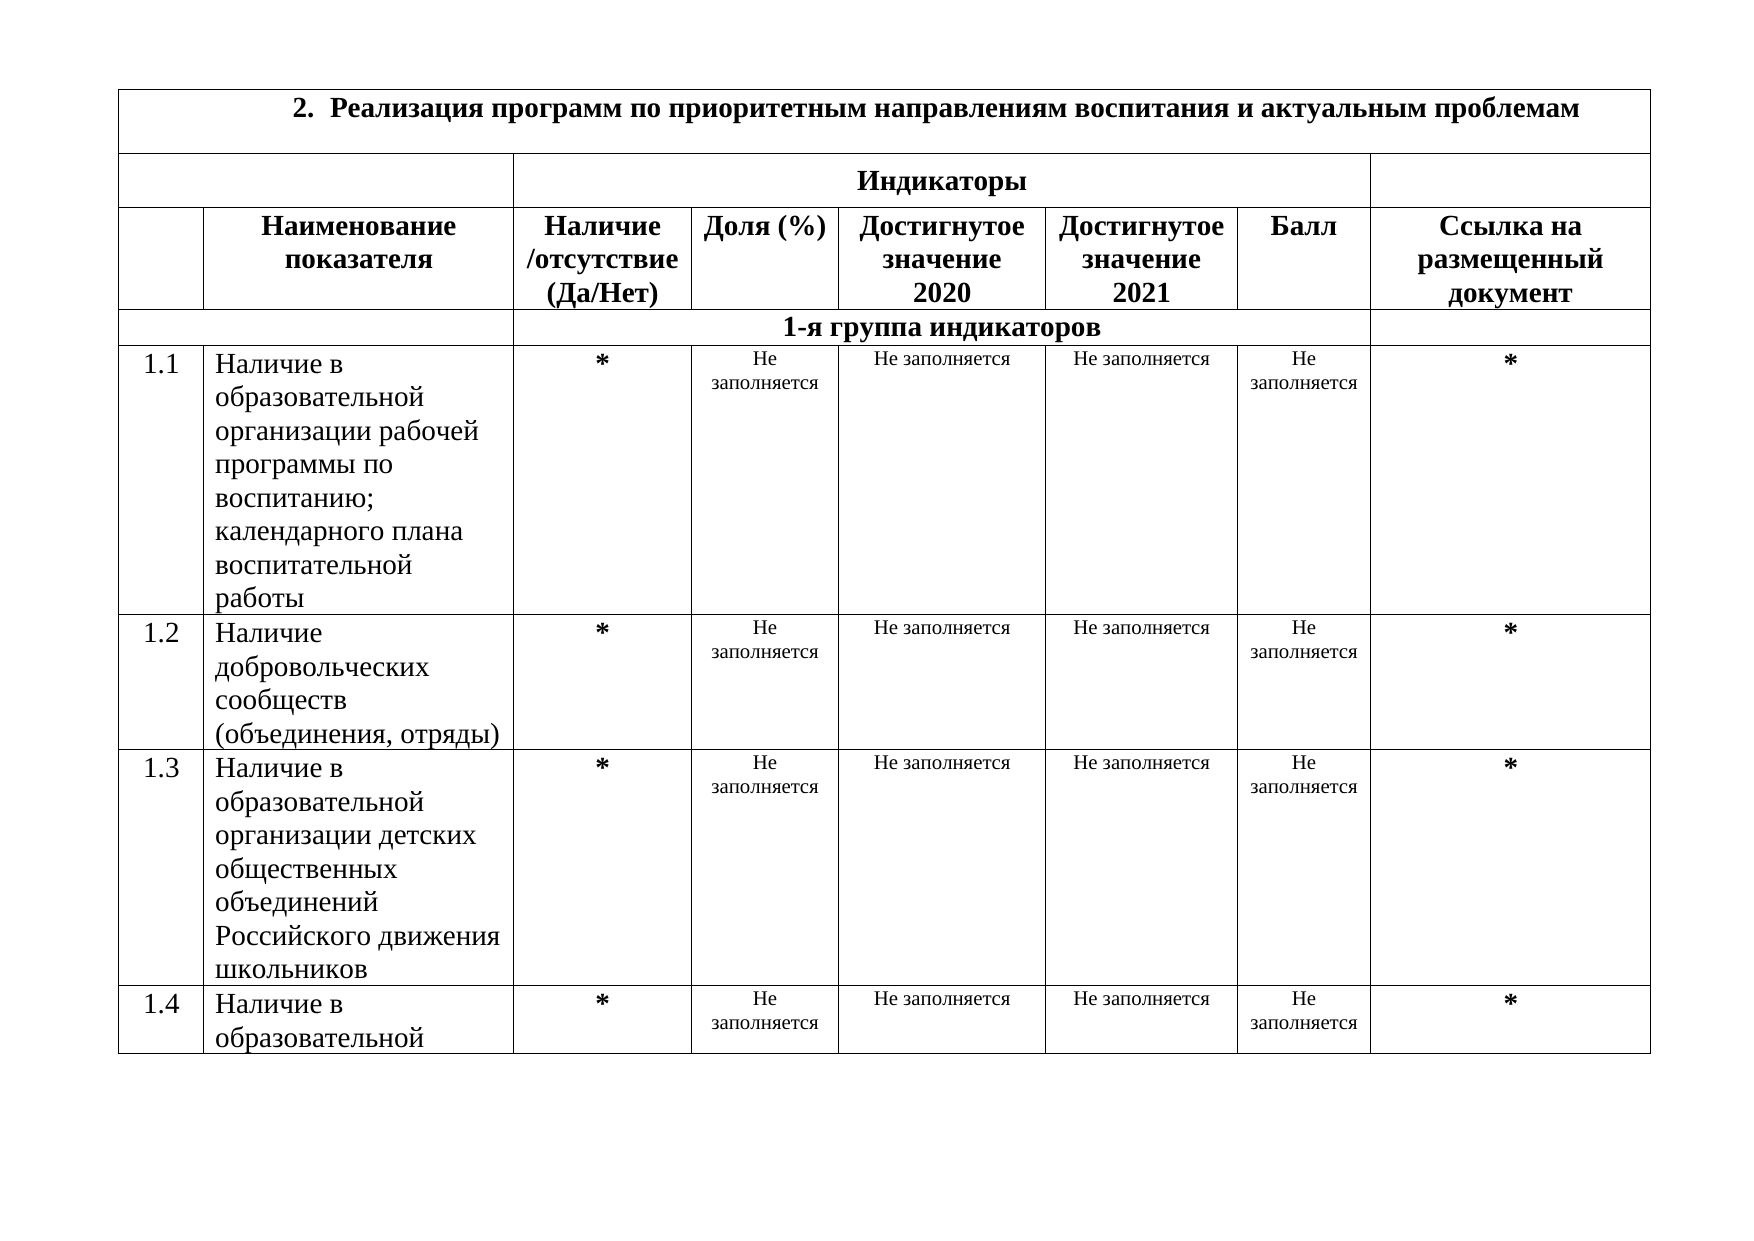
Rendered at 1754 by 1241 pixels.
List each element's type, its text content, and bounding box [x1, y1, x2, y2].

table_cell 1.2 [119, 615, 203, 749]
table_cell [1371, 310, 1650, 345]
table_cell Наличие в образовательной организации рабочей программы по воспитанию; календарного плана воспитательной работы [204, 346, 513, 614]
table_cell 1.1 [119, 346, 203, 614]
table_cell 1.4 [119, 986, 203, 1053]
table_cell Не заполняется [1046, 750, 1237, 985]
table_cell Наименование показателя [204, 208, 513, 308]
table_cell [119, 208, 203, 308]
table_cell 1.3 [119, 750, 203, 985]
table_cell [119, 310, 513, 345]
table_cell [119, 154, 513, 207]
table_cell Не заполняется [839, 346, 1045, 614]
table_cell Не заполняется [1046, 615, 1237, 749]
table_cell [1371, 154, 1650, 207]
table_cell Не заполняется [1046, 346, 1237, 614]
table_cell Не заполняется [692, 346, 838, 614]
table_cell Не заполняется [692, 615, 838, 749]
table_cell Достигнутое значение 2021 [1046, 208, 1237, 308]
table_cell Не заполняется [692, 986, 838, 1053]
table_cell * [514, 750, 691, 985]
table_cell Наличие /отсутствие (Да/Нет) [514, 208, 691, 308]
table_cell Наличие добровольческих сообществ (объединения, отряды) [204, 615, 513, 749]
table_cell Доля (%) [692, 208, 838, 308]
table_cell 1-я группа индикаторов [514, 310, 1370, 345]
table_cell Балл [1238, 208, 1370, 308]
table_cell Реализация программ по приоритетным направлениям воспитания и актуальным проблемам [119, 90, 1650, 152]
table_cell Индикаторы [514, 154, 1370, 207]
table_cell * [1371, 615, 1650, 749]
table_cell * [1371, 986, 1650, 1053]
table_cell * [1371, 346, 1650, 614]
table_cell Не заполняется [1238, 750, 1370, 985]
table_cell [204, 986, 513, 1053]
table_cell Наличие в образовательной организации детских общественных объединений Российского движения школьников [204, 750, 513, 985]
table_cell * [514, 986, 691, 1053]
table_cell Не заполняется [1238, 346, 1370, 614]
table_cell Не заполняется [1046, 986, 1237, 1053]
table_cell Не заполняется [1238, 986, 1370, 1053]
table_cell * [1371, 750, 1650, 985]
table_cell * [514, 346, 691, 614]
table_cell Не заполняется [692, 750, 838, 985]
table_cell Ссылка на размещенный документ [1371, 208, 1650, 308]
table_cell * [514, 615, 691, 749]
table_cell Достигнутое значение 2020 [839, 208, 1045, 308]
table_cell Не заполняется [1238, 615, 1370, 749]
table_cell Не заполняется [839, 986, 1045, 1053]
table_cell Не заполняется [839, 615, 1045, 749]
table_cell Не заполняется [839, 750, 1045, 985]
